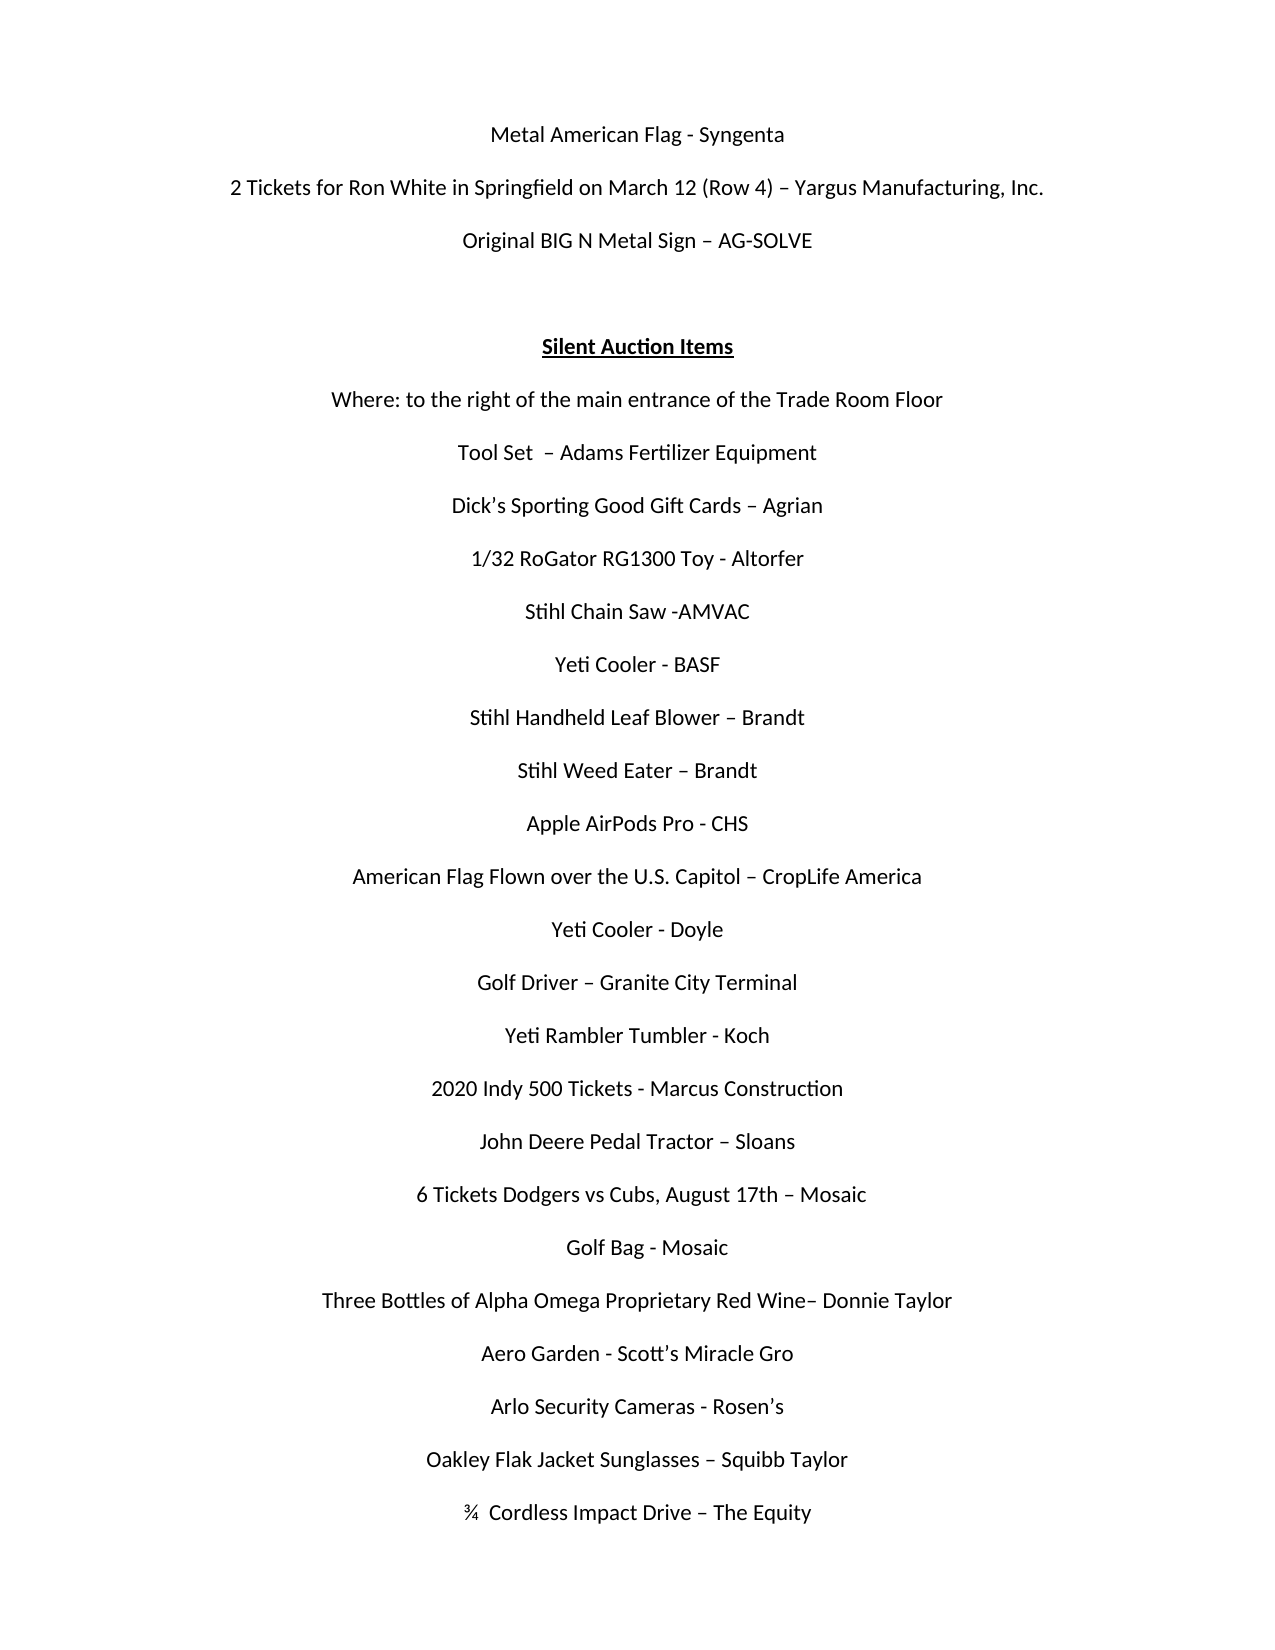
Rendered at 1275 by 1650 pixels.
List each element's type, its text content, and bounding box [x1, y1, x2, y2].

text Apple AirPods Pro - CHS [150, 809, 1125, 837]
text Yeti Rambler Tumbler - Koch [150, 1021, 1125, 1049]
text Golf Bag - Mosaic [525, 1233, 1125, 1261]
text Oakley Flak Jacket Sunglasses – Squibb Taylor [150, 1446, 1125, 1473]
text Tool Set – Adams Fertilizer Equipment [150, 438, 1125, 466]
text 6 Tickets Dodgers vs Cubs, August 17th – Mosaic [375, 1180, 1125, 1208]
text Dick’s Sporting Good Gift Cards – Agrian [150, 491, 1125, 519]
text 2 Tickets for Ron White in Springfield on March 12 (Row 4) – Yargus Manufacturing, Inc. [150, 173, 1125, 201]
text 1/32 RoGator RG1300 Toy - Altorfer [150, 544, 1125, 572]
text Stihl Chain Saw -AMVAC [150, 597, 1125, 625]
text Silent Auction Items [150, 332, 1125, 360]
text Three Bottles of Alpha Omega Proprietary Red Wine– Donnie Taylor [150, 1286, 1125, 1314]
text Arlo Security Cameras - Rosen’s [150, 1392, 1125, 1421]
text Where: to the right of the main entrance of the Trade Room Floor [150, 385, 1125, 413]
text Original BIG N Metal Sign – AG-SOLVE [150, 226, 1125, 254]
text Golf Driver – Granite City Terminal [150, 968, 1125, 996]
text Yeti Cooler - BASF [150, 650, 1125, 678]
text American Flag Flown over the U.S. Capitol – CropLife America [150, 862, 1125, 890]
text Metal American Flag - Syngenta [150, 120, 1125, 148]
text Yeti Cooler - Doyle [150, 915, 1125, 943]
text Aero Garden - Scott’s Miracle Gro [150, 1339, 1125, 1367]
text Stihl Weed Eater – Brandt [150, 756, 1125, 784]
text Stihl Handheld Leaf Blower – Brandt [150, 703, 1125, 731]
text ¾ Cordless Impact Drive – The Equity [150, 1498, 1125, 1527]
text 2020 Indy 500 Tickets - Marcus Construction [150, 1074, 1125, 1102]
text John Deere Pedal Tractor – Sloans [150, 1127, 1125, 1155]
